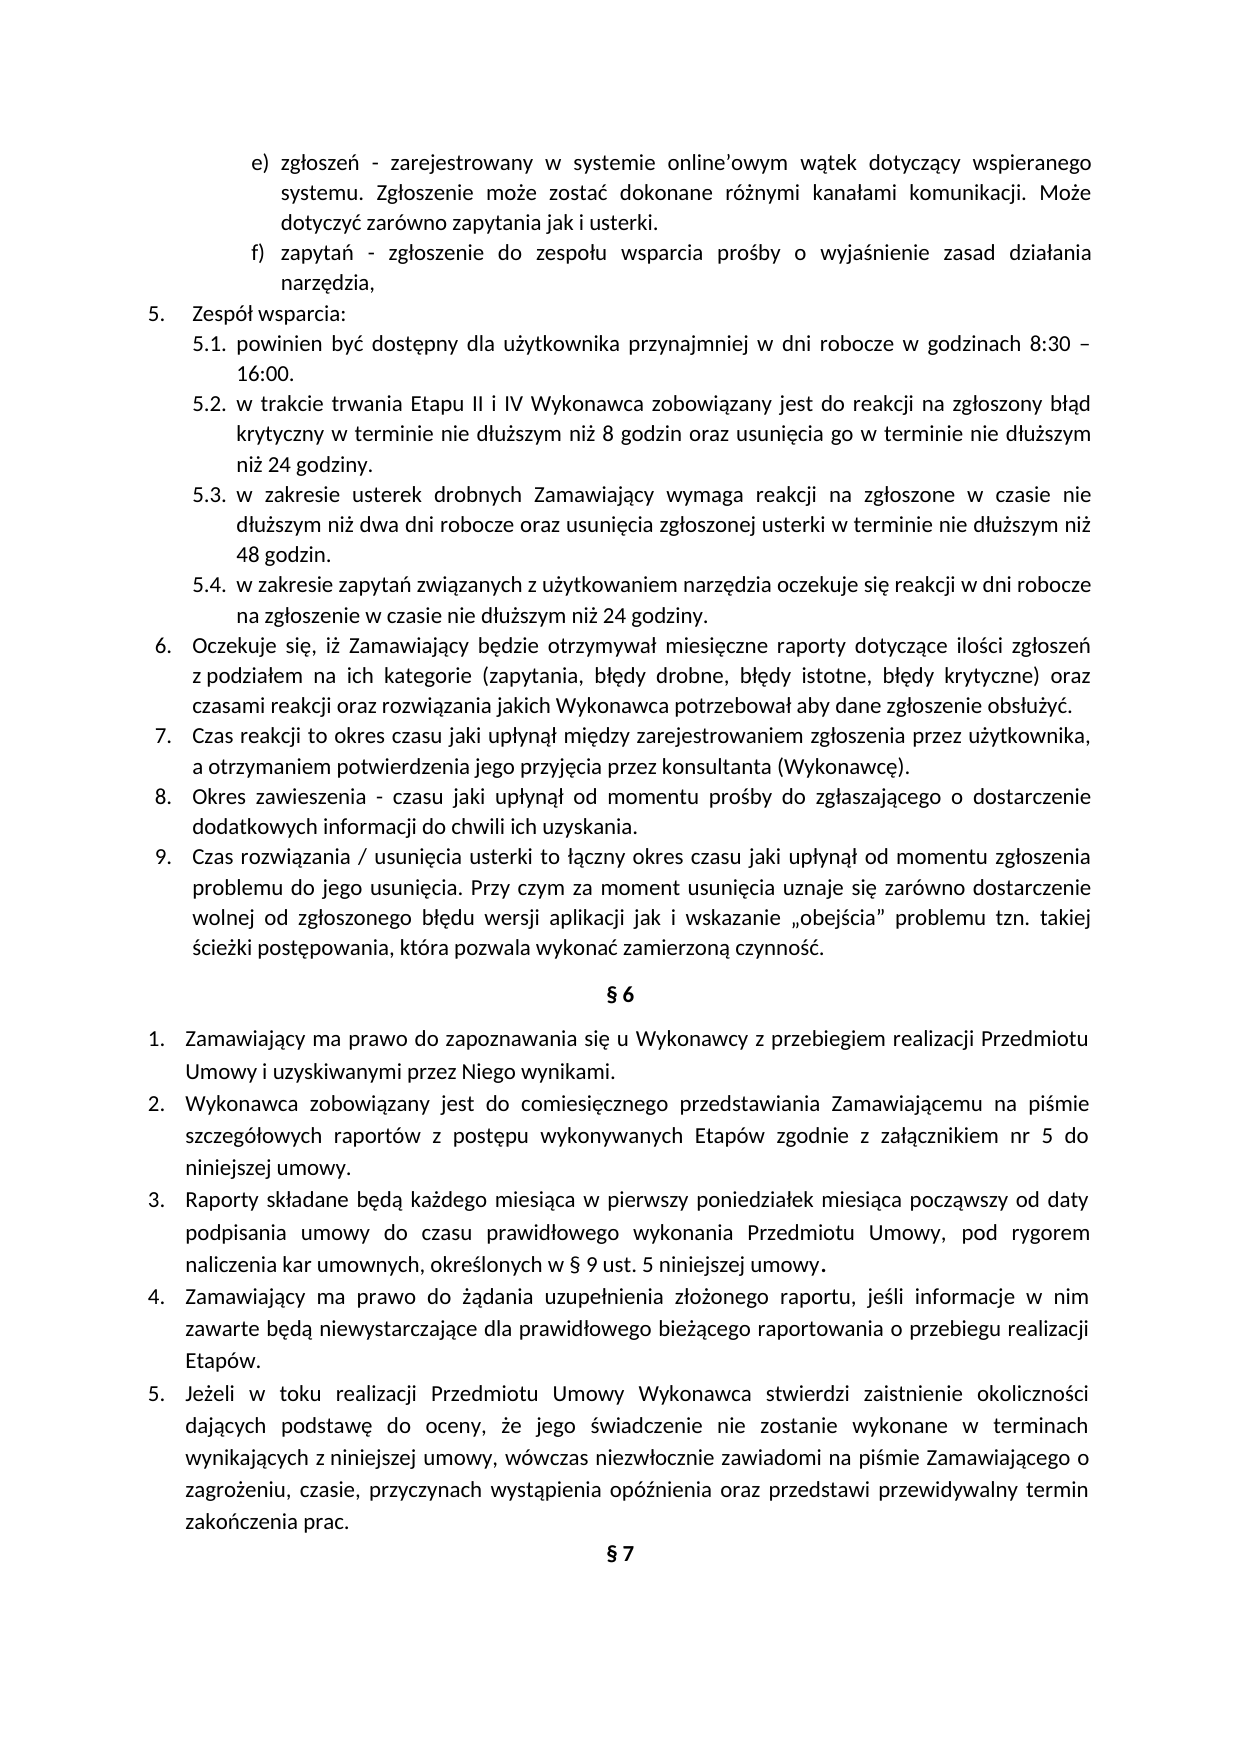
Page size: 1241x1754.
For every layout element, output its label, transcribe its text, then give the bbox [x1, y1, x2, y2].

list w trakcie trwania Etapu II i IV Wykonawca zobowiązany jest do reakcji na zgłoszony błąd krytyczny w terminie nie dłuższym niż 8 godzin oraz usunięcia go w terminie nie dłuższym niż 24 godziny. [192, 389, 1093, 478]
list zapytań - zgłoszenie do zespołu wsparcia prośby o wyjaśnienie zasad działania narzędzia, [251, 238, 1093, 296]
list Czas reakcji to okres czasu jaki upłynął między zarejestrowaniem zgłoszenia przez użytkownika, a otrzymaniem potwierdzenia jego przyjęcia przez konsultanta (Wykonawcę). [154, 722, 1093, 780]
list Zamawiający ma prawo do żądania uzupełnienia złożonego raportu, jeśli informacje w nim zawarte będą niewystarczające dla prawidłowego bieżącego raportowania o przebiegu realizacji Etapów. [148, 1282, 1091, 1374]
list powinien być dostępny dla użytkownika przynajmniej w dni robocze w godzinach 8:30 – 16:00. [192, 329, 1093, 387]
list Wykonawca zobowiązany jest do comiesięcznego przedstawiania Zamawiającemu na piśmie szczegółowych raportów z postępu wykonywanych Etapów zgodnie z załącznikiem nr 5 do niniejszej umowy. [148, 1089, 1091, 1181]
list Zamawiający ma prawo do zapoznawania się u Wykonawcy z przebiegiem realizacji Przedmiotu Umowy i uzyskiwanymi przez Niego wynikami. [148, 1024, 1091, 1085]
list w zakresie zapytań związanych z użytkowaniem narzędzia oczekuje się reakcji w dni robocze na zgłoszenie w czasie nie dłuższym niż 24 godziny. [192, 571, 1093, 629]
list Czas rozwiązania / usunięcia usterki to łączny okres czasu jaki upłynął od momentu zgłoszenia problemu do jego usunięcia. Przy czym za moment usunięcia uznaje się zarówno dostarczenie wolnej od zgłoszonego błędu wersji aplikacji jak i wskazanie „obejścia” problemu tzn. takiej ścieżki postępowania, która pozwala wykonać zamierzoną czynność. [154, 842, 1093, 961]
list Oczekuje się, iż Zamawiający będzie otrzymywał miesięczne raporty dotyczące ilości zgłoszeń z podziałem na ich kategorie (zapytania, błędy drobne, błędy istotne, błędy krytyczne) oraz czasami reakcji oraz rozwiązania jakich Wykonawca potrzebował aby dane zgłoszenie obsłużyć. [154, 631, 1093, 719]
list Okres zawieszenia - czasu jaki upłynął od momentu prośby do zgłaszającego o dostarczenie dodatkowych informacji do chwili ich uzyskania. [154, 782, 1093, 840]
list zgłoszeń - zarejestrowany w systemie online’owym wątek dotyczący wspieranego systemu. Zgłoszenie może zostać dokonane różnymi kanałami komunikacji. Może dotyczyć zarówno zapytania jak i usterki. [251, 148, 1093, 236]
text § 7 [148, 1539, 1093, 1568]
list Jeżeli w toku realizacji Przedmiotu Umowy Wykonawca stwierdzi zaistnienie okoliczności dających podstawę do oceny, że jego świadczenie nie zostanie wykonane w terminach wynikających z niniejszej umowy, wówczas niezwłocznie zawiadomi na piśmie Zamawiającego o zagrożeniu, czasie, przyczynach wystąpienia opóźnienia oraz przedstawi przewidywalny termin zakończenia prac. [148, 1379, 1091, 1535]
list w zakresie usterek drobnych Zamawiający wymaga reakcji na zgłoszone w czasie nie dłuższym niż dwa dni robocze oraz usunięcia zgłoszonej usterki w terminie nie dłuższym niż 48 godzin. [192, 480, 1093, 568]
list Zespół wsparcia: [148, 299, 1093, 327]
text § 6 [148, 980, 1093, 1008]
list Raporty składane będą każdego miesiąca w pierwszy poniedziałek miesiąca począwszy od daty podpisania umowy do czasu prawidłowego wykonania Przedmiotu Umowy, pod rygorem naliczenia kar umownych, określonych w § 9 ust. 5 niniejszej umowy. [148, 1186, 1091, 1278]
